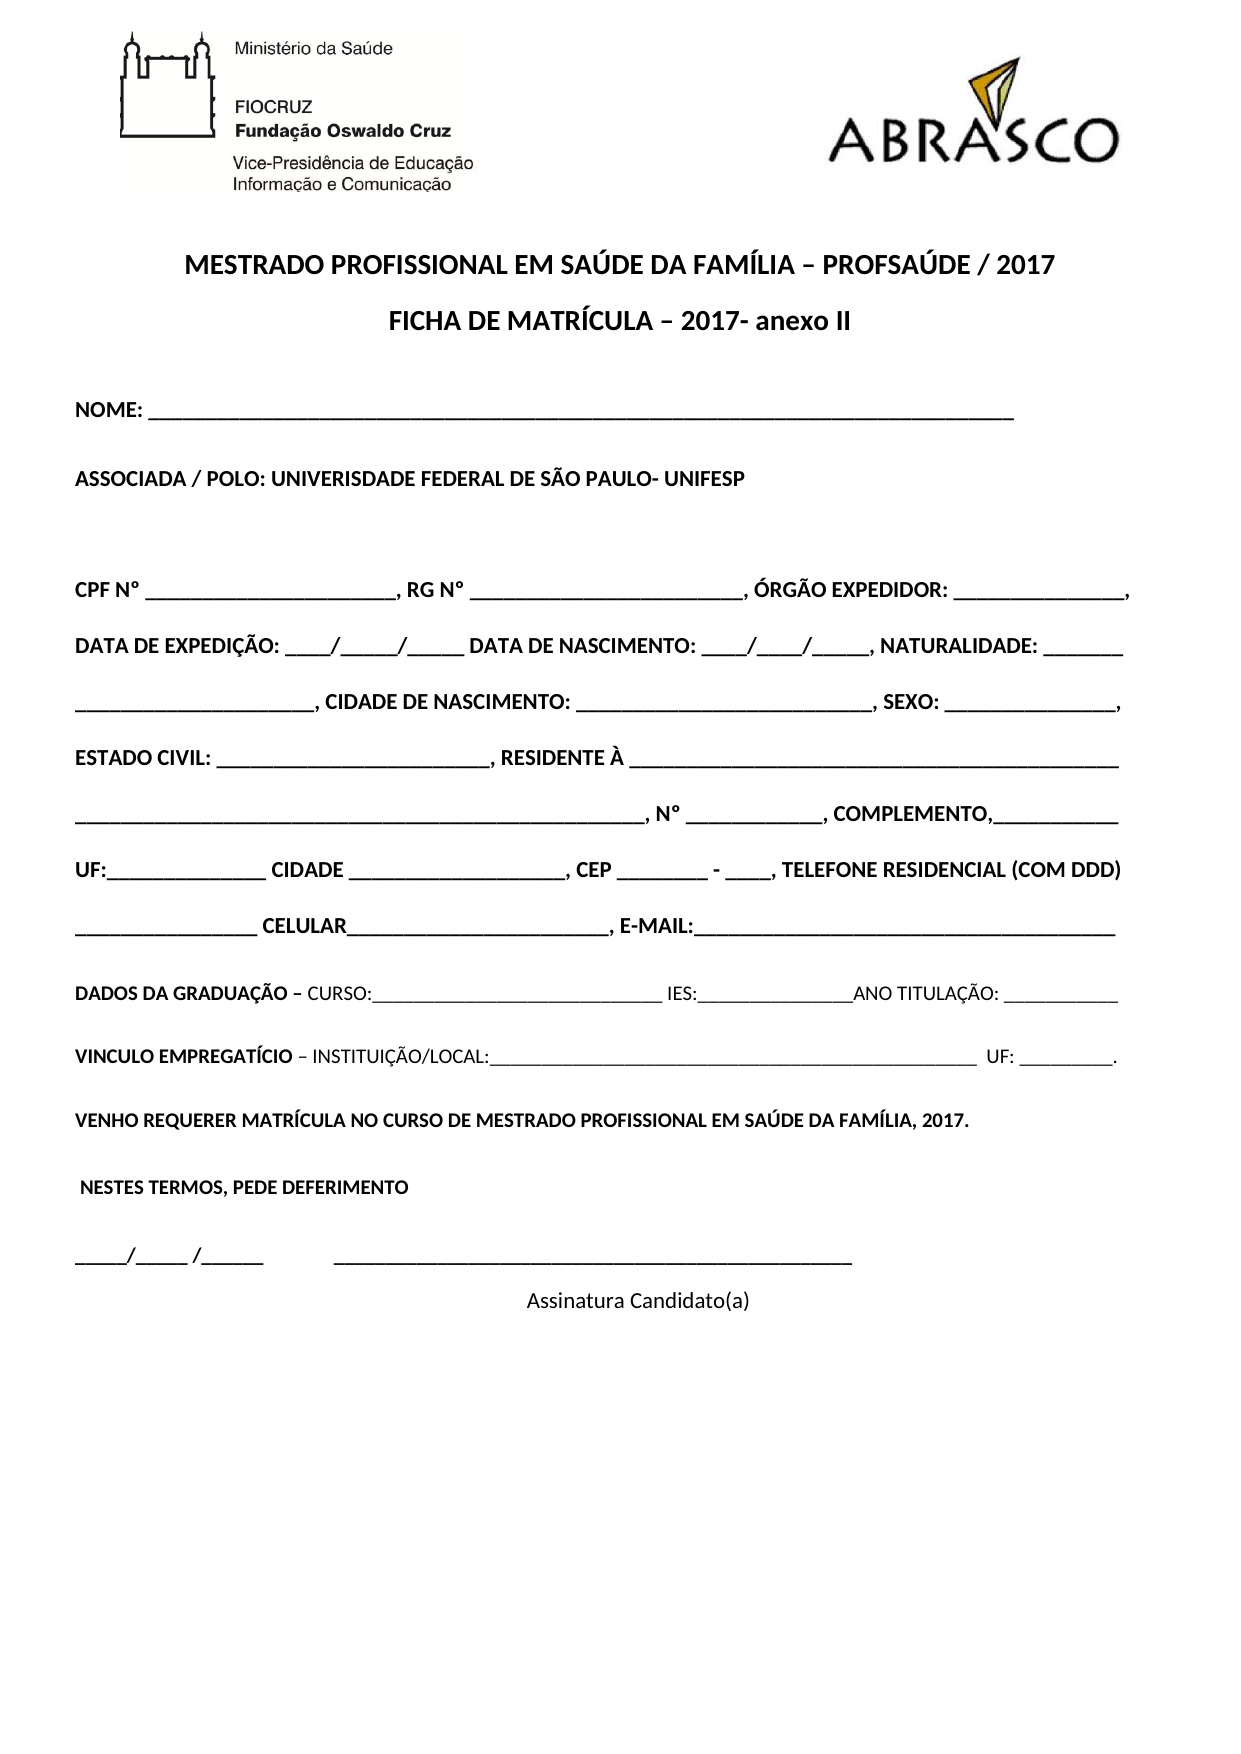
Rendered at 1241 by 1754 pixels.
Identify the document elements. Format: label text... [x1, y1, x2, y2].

text MESTRADO PROFISSIONAL EM SAÚDE DA FAMÍLIA – PROFSAÚDE / 2017 [75, 246, 1165, 282]
text _____/_____ /______ __________________________________________________ [75, 1242, 1165, 1267]
text NOME: ____________________________________________________________________________ [75, 395, 1165, 423]
picture [816, 45, 1130, 176]
text NESTES TERMOS, PEDE DEFERIMENTO [75, 1174, 1165, 1200]
text CPF Nº ______________________, RG Nº ________________________, ÓRGÃO EXPEDIDOR: _______________, DATA DE EXPEDIÇÃO: ____/_____/_____ DATA DE NASCIMENTO: ____/____/_____, NATURALIDADE: _______ _____________________, CIDADE DE NASCIMENTO: __________________________, SEXO: _______________, ESTADO CIVIL: ________________________, RESIDENTE À ___________________________________________ __________________________________________________, Nº ____________, COMPLEMENTO,___________ UF:______________ CIDADE ___________________, CEP ________ - ____, TELEFONE RESIDENCIAL (COM DDD) ________________ CELULAR_______________________, E-MAIL:_____________________________________ [75, 575, 1165, 940]
picture [118, 31, 475, 191]
text VENHO REQUERER MATRÍCULA NO CURSO DE MESTRADO PROFISSIONAL EM SAÚDE DA FAMÍLIA, 2017. [75, 1107, 1165, 1132]
text Assinatura Candidato(a) [75, 1286, 1165, 1314]
text ASSOCIADA / POLO: UNIVERISDADE FEDERAL DE SÃO PAULO- UNIFESP [75, 464, 1165, 492]
text FICHA DE MATRÍCULA – 2017- anexo II [75, 302, 1165, 337]
text VINCULO EMPREGATÍCIO – INSTITUIÇÃO/LOCAL:_______________________________________________ UF: _________. [75, 1043, 1165, 1069]
text DADOS DA GRADUAÇÃO – CURSO:____________________________ IES:_______________ANO TITULAÇÃO: ___________ [75, 980, 1165, 1006]
